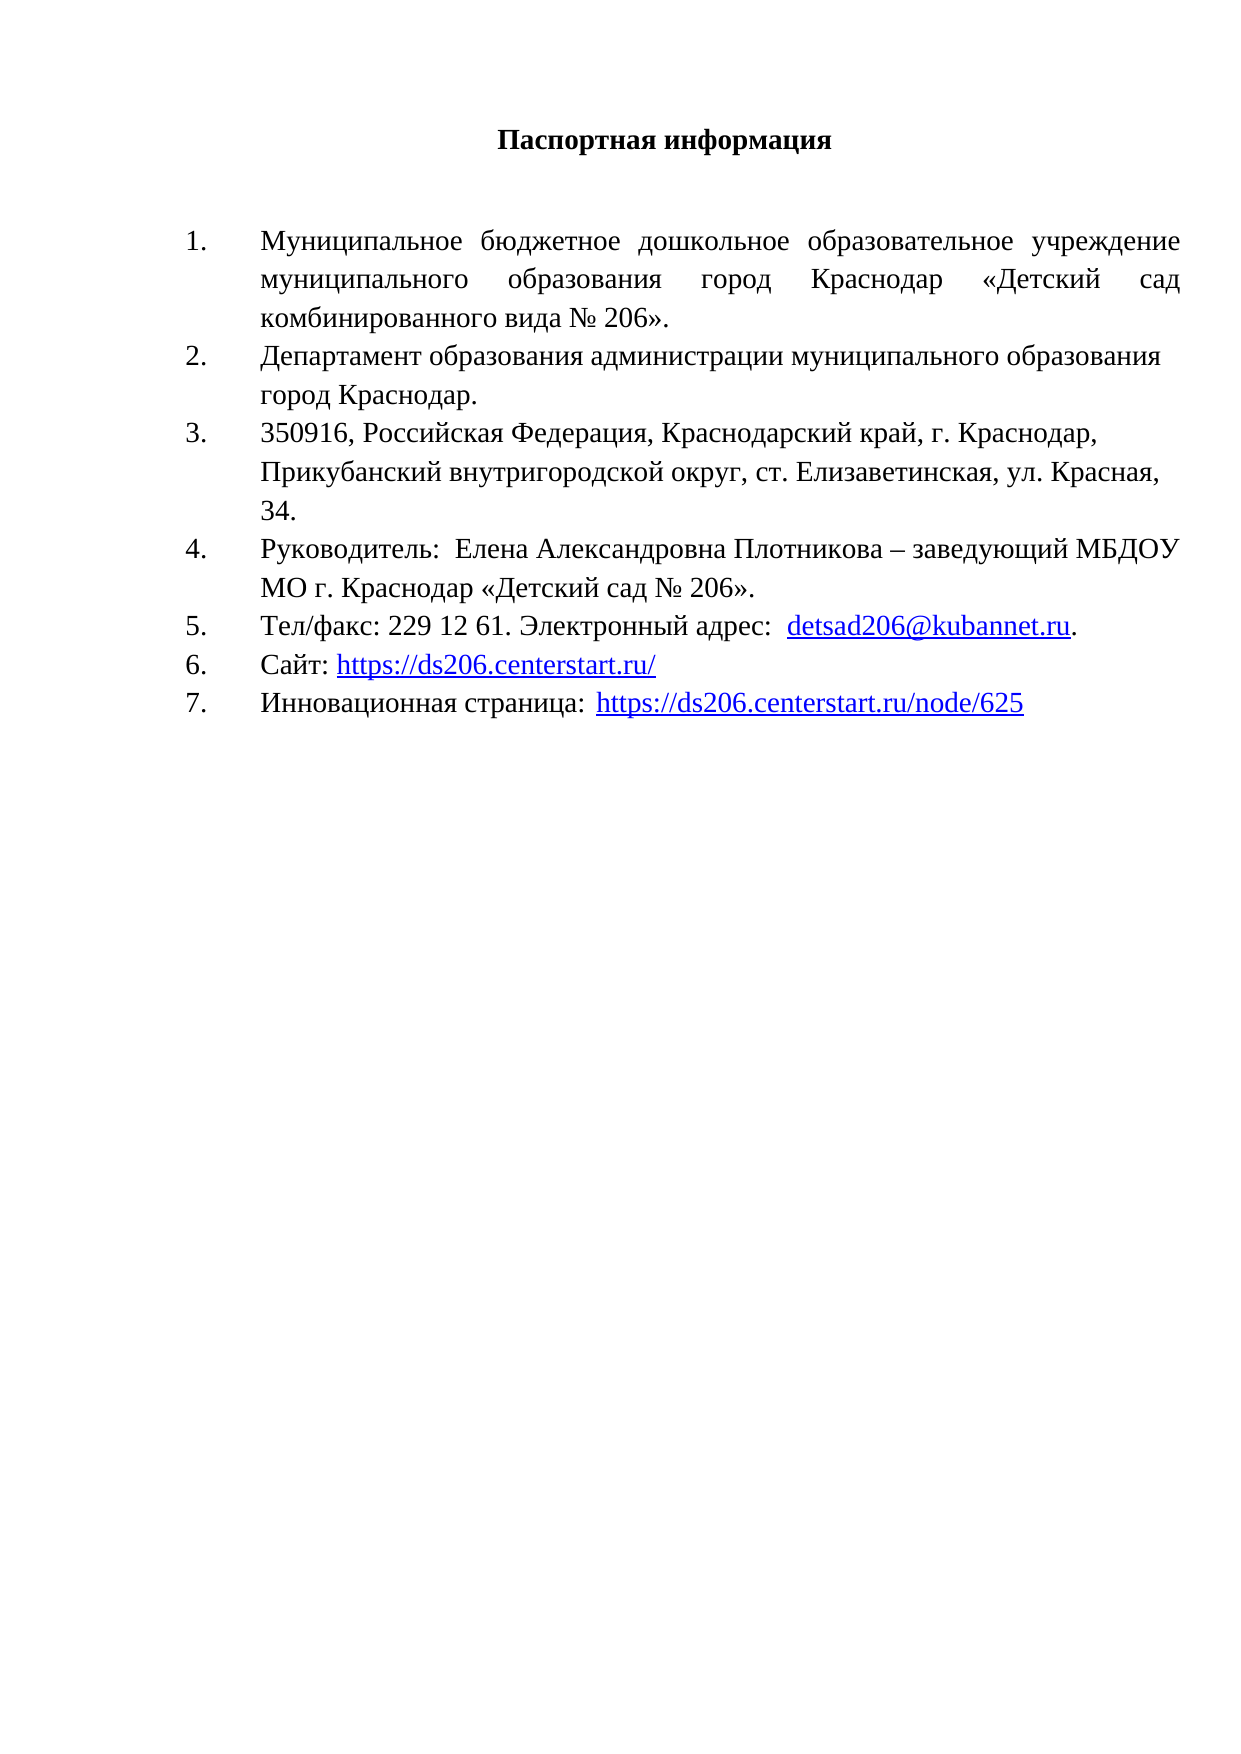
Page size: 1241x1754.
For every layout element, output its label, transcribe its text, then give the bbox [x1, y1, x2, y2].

list Тел/факс: 229 12 61. Электронный адрес: detsad206@kubannet.ru. [185, 608, 1181, 642]
text Паспортная информация [148, 122, 1181, 156]
list 350916, Российская Федерация, Краснодарский край, г. Краснодар, [185, 416, 1181, 449]
list Руководитель: Елена Александровна Плотникова – заведующий МБДОУ МО г. Краснодар «Детский сад № 206». [185, 531, 1181, 603]
list Департамент образования администрации муниципального образования город Краснодар. [185, 338, 1181, 411]
list Инновационная страница: https://ds206.centerstart.ru/node/625 [185, 685, 1181, 719]
list Муниципальное бюджетное дошкольное образовательное учреждение муниципального образования город Краснодар «Детский сад комбинированного вида № 206». [185, 223, 1181, 333]
list Сайт: https://ds206.centerstart.ru/ [185, 647, 1181, 680]
text Прикубанский внутригородской округ, ст. Елизаветинская, ул. Красная, 34. [260, 454, 1181, 526]
